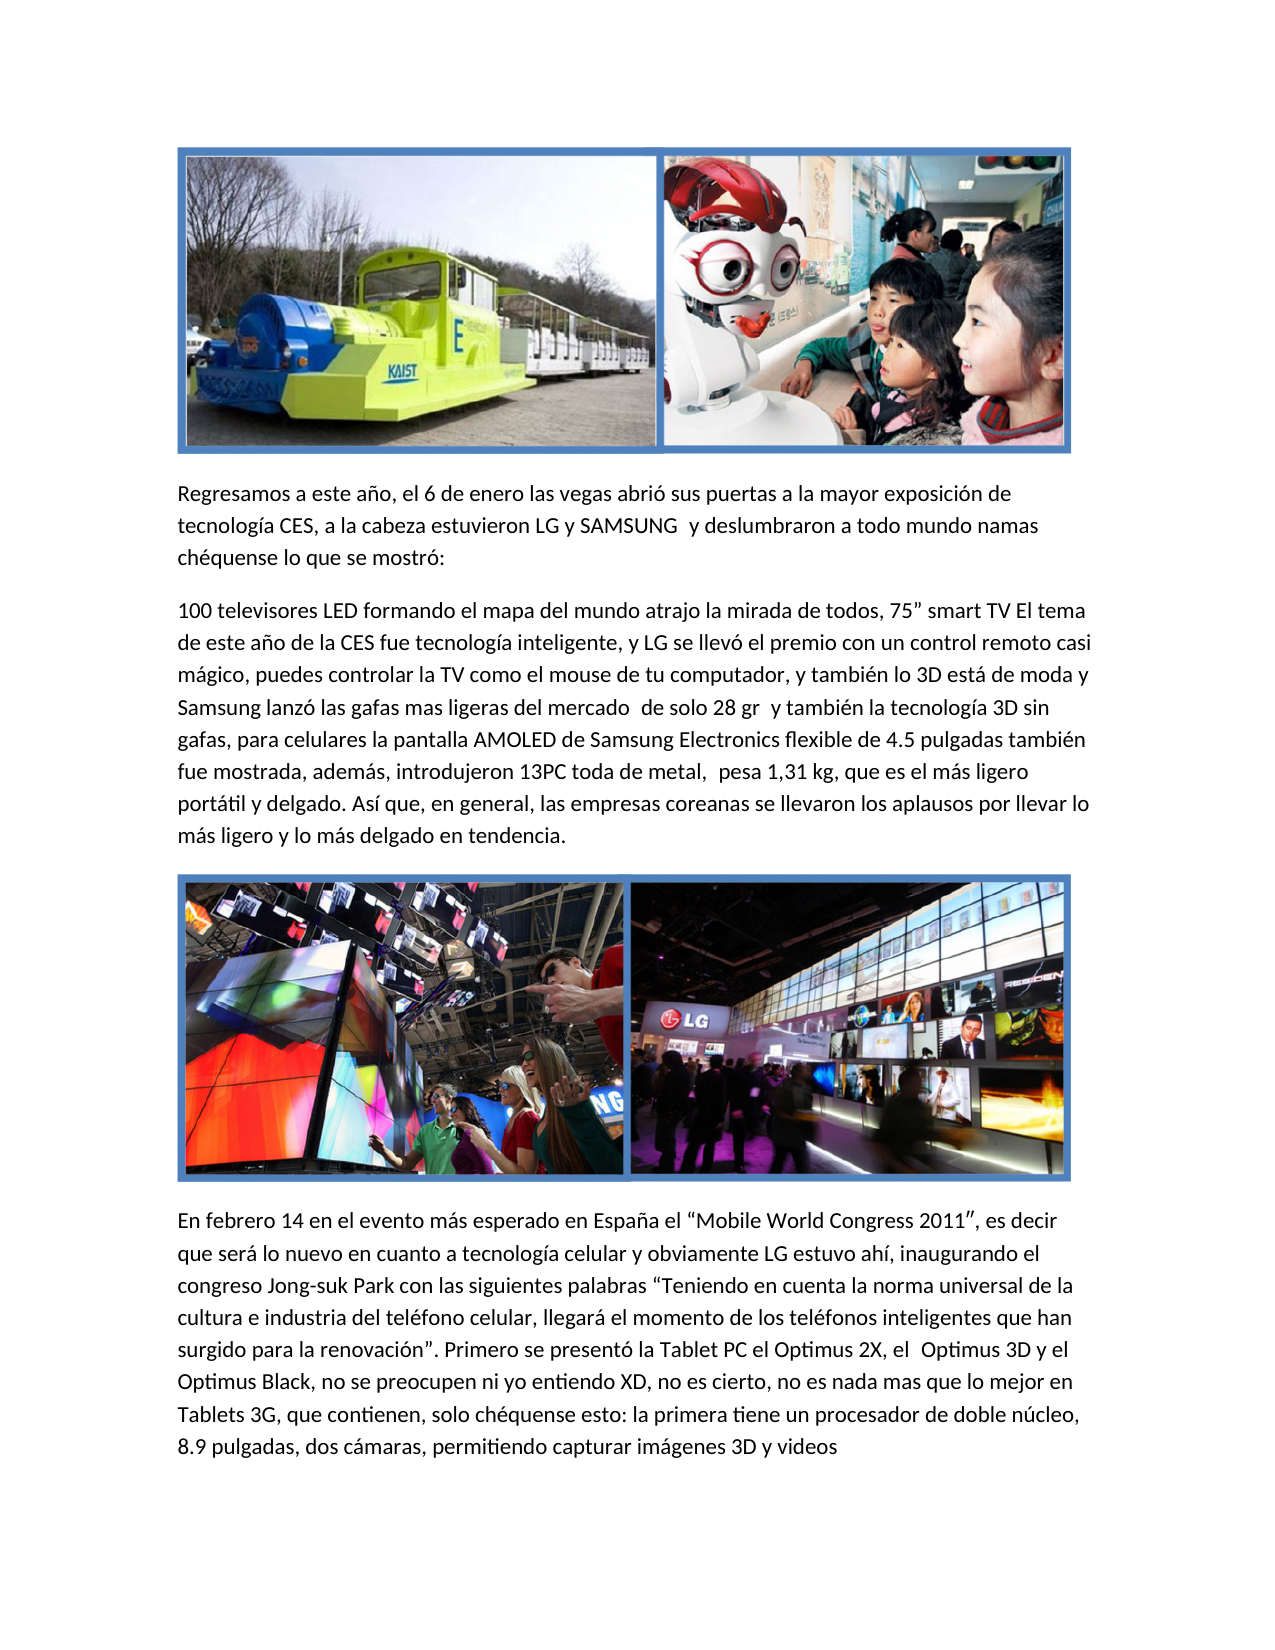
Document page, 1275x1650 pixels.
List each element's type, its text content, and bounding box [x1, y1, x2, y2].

picture [177, 147, 1072, 454]
text Regresamos a este año, el 6 de enero las vegas abrió sus puertas a la mayor exposición de tecnología CES, a la cabeza estuvieron LG y SAMSUNG y deslumbraron a todo mundo namas chéquense lo que se mostró: [177, 479, 1098, 571]
picture [177, 874, 1071, 1182]
text En febrero 14 en el evento más esperado en España el “Mobile World Congress 2011″, es decir que será lo nuevo en cuanto a tecnología celular y obviamente LG estuvo ahí, inaugurando el congreso Jong-suk Park con las siguientes palabras “Teniendo en cuenta la norma universal de la cultura e industria del teléfono celular, llegará el momento de los teléfonos inteligentes que han surgido para la renovación”. Primero se presentó la Tablet PC el Optimus 2X, el Optimus 3D y el Optimus Black, no se preocupen ni yo entiendo XD, no es cierto, no es nada mas que lo mejor en Tablets 3G, que contienen, solo chéquense esto: la primera tiene un procesador de doble núcleo, 8.9 pulgadas, dos cámaras, permitiendo capturar imágenes 3D y videos [177, 1207, 1098, 1460]
text 100 televisores LED formando el mapa del mundo atrajo la mirada de todos, 75” smart TV El tema de este año de la CES fue tecnología inteligente, y LG se llevó el premio con un control remoto casi mágico, puedes controlar la TV como el mouse de tu computador, y también lo 3D está de moda y Samsung lanzó las gafas mas ligeras del mercado de solo 28 gr y también la tecnología 3D sin gafas, para celulares la pantalla AMOLED de Samsung Electronics flexible de 4.5 pulgadas también fue mostrada, además, introdujeron 13PC toda de metal, pesa 1,31 kg, que es el más ligero portátil y delgado. Así que, en general, las empresas coreanas se llevaron los aplausos por llevar lo más ligero y lo más delgado en tendencia. [177, 596, 1098, 849]
